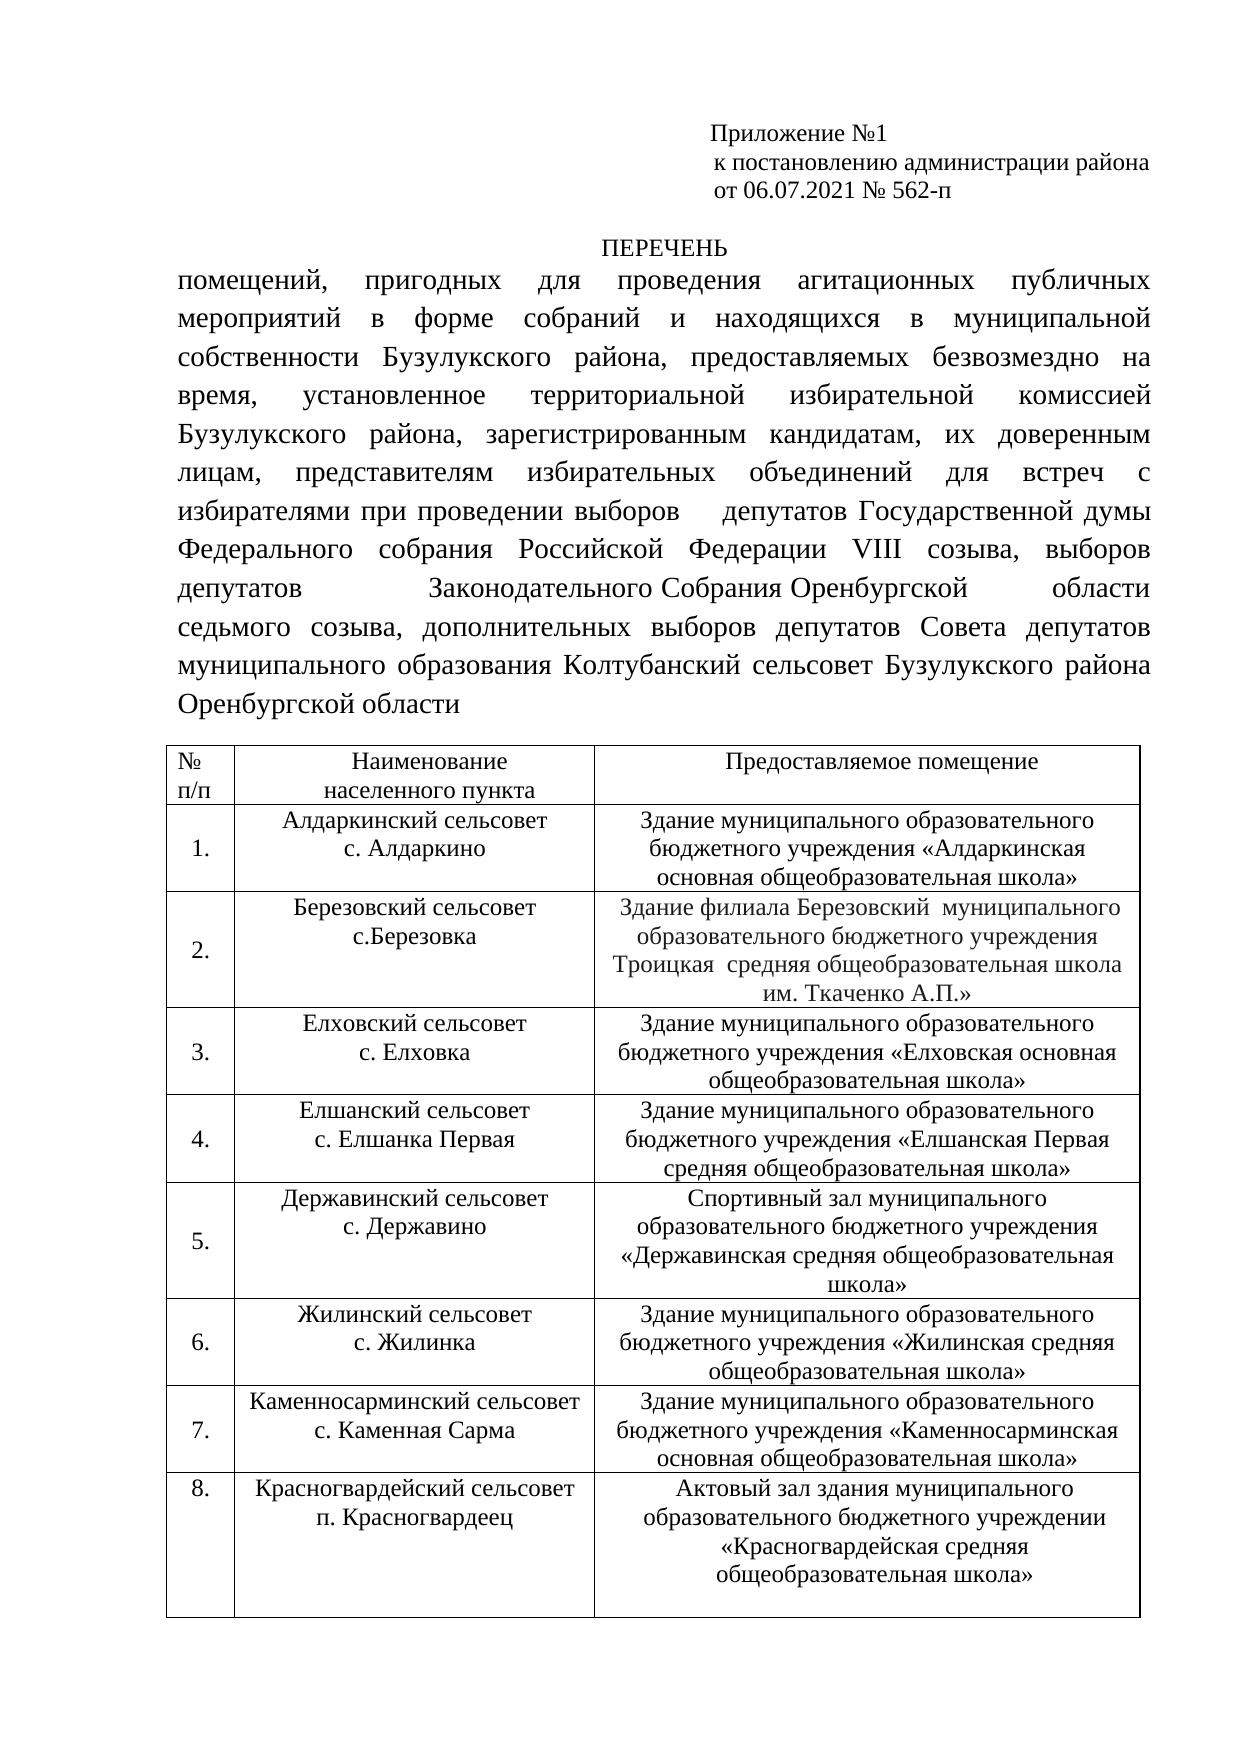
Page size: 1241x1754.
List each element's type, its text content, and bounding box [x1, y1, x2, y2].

table_cell Березовский сельсовет с.Березовка [235, 892, 594, 1007]
table_cell Державинский сельсовет с. Державино [235, 1183, 594, 1298]
table_cell Елшанский сельсовет с. Елшанка Первая [235, 1095, 594, 1182]
table_cell Каменносарминский сельсовет с. Каменная Сарма [235, 1386, 594, 1472]
table_cell 4. [167, 1095, 234, 1182]
table_cell 7. [167, 1386, 234, 1472]
table_cell Спортивный зал муниципального образовательного бюджетного учреждения «Державинская средняя общеобразовательная школа» [595, 1183, 1139, 1298]
table_header Наименование населенного пункта [235, 746, 594, 804]
text помещений, пригодных для проведения агитационных публичных мероприятий в форме собраний и находящихся в муниципальной собственности Бузулукского района, предоставляемых безвозмездно на время, установленное территориальной избирательной комиссией Бузулукского района, зарегистрированным кандидатам, их доверенным лицам, представителям избирательных объединений для встреч с избирателями при проведении выборов депутатов Государственной думы Федерального собрания Российской Федерации VIII созыва, выборов депутатов Законодательного Собрания Оренбургской области седьмого созыва, дополнительных выборов депутатов Совета депутатов муниципального образования Колтубанский сельсовет Бузулукского района Оренбургской области [177, 262, 1152, 719]
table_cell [235, 1473, 594, 1617]
table_cell 1. [167, 805, 234, 891]
table_cell 6. [167, 1299, 234, 1385]
table_cell Здание муниципального образовательного бюджетного учреждения «Каменносарминская основная общеобразовательная школа» [595, 1386, 1139, 1472]
text к постановлению администрации района [177, 147, 1152, 176]
table_cell 3. [167, 1008, 234, 1094]
table_header № п/п [167, 746, 234, 804]
table_header Предоставляемое помещение [595, 746, 1139, 804]
table_cell Здание муниципального образовательного бюджетного учреждения «Жилинская средняя общеобразовательная школа» [595, 1299, 1139, 1385]
table_cell Здание муниципального образовательного бюджетного учреждения «Елшанская Первая средняя общеобразовательная школа» [595, 1095, 1139, 1182]
table_cell 5. [167, 1183, 234, 1298]
text ПЕРЕЧЕНЬ [177, 233, 1152, 262]
table_cell Здание муниципального образовательного бюджетного учреждения «Алдаркинская основная общеобразовательная школа» [595, 805, 1139, 891]
table_cell Алдаркинский сельсовет с. Алдаркино [235, 805, 594, 891]
table_cell Здание муниципального образовательного бюджетного учреждения «Елховская основная общеобразовательная школа» [595, 1008, 1139, 1094]
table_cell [595, 1473, 1139, 1617]
text от 06.07.2021 № 562-п [177, 176, 1152, 204]
table_cell Здание филиала Березовский муниципального образовательного бюджетного учреждения Троицкая средняя общеобразовательная школа им. Ткаченко А.П.» [595, 892, 1139, 1007]
table_cell 2. [167, 892, 234, 1007]
table_cell Жилинский сельсовет с. Жилинка [235, 1299, 594, 1385]
table_cell 8. [167, 1473, 234, 1617]
table_cell Елховский сельсовет с. Елховка [235, 1008, 594, 1094]
text Приложение №1 [177, 118, 1152, 147]
